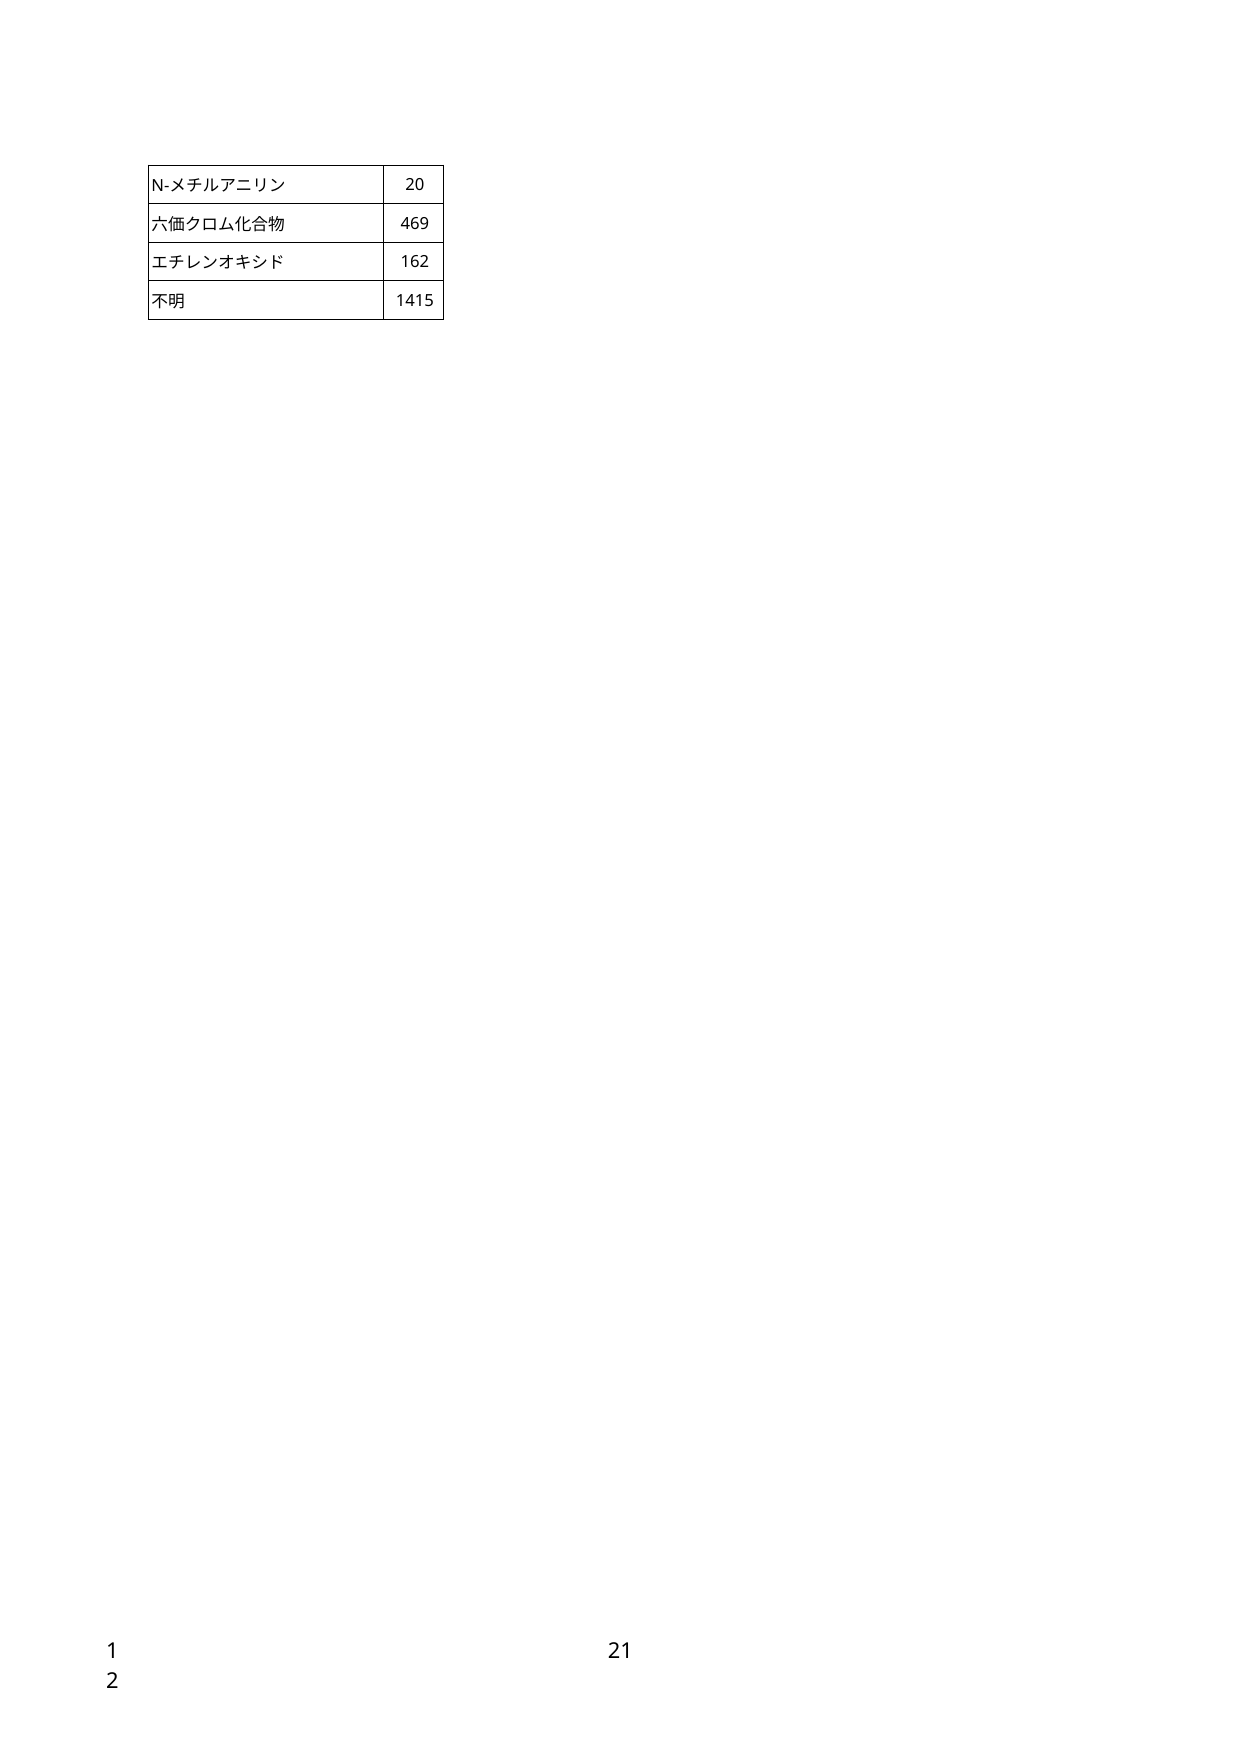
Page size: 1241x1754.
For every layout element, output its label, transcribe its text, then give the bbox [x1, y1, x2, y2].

table_cell 不明 [149, 281, 383, 319]
table_cell 20 [384, 166, 443, 203]
table_cell 1415 [384, 281, 443, 319]
table_cell 469 [384, 204, 443, 242]
table_cell 六価クロム化合物 [149, 204, 383, 242]
table_cell エチレンオキシド [149, 243, 383, 280]
table_cell 162 [384, 243, 443, 280]
table_cell N-メチルアニリン [149, 166, 383, 203]
